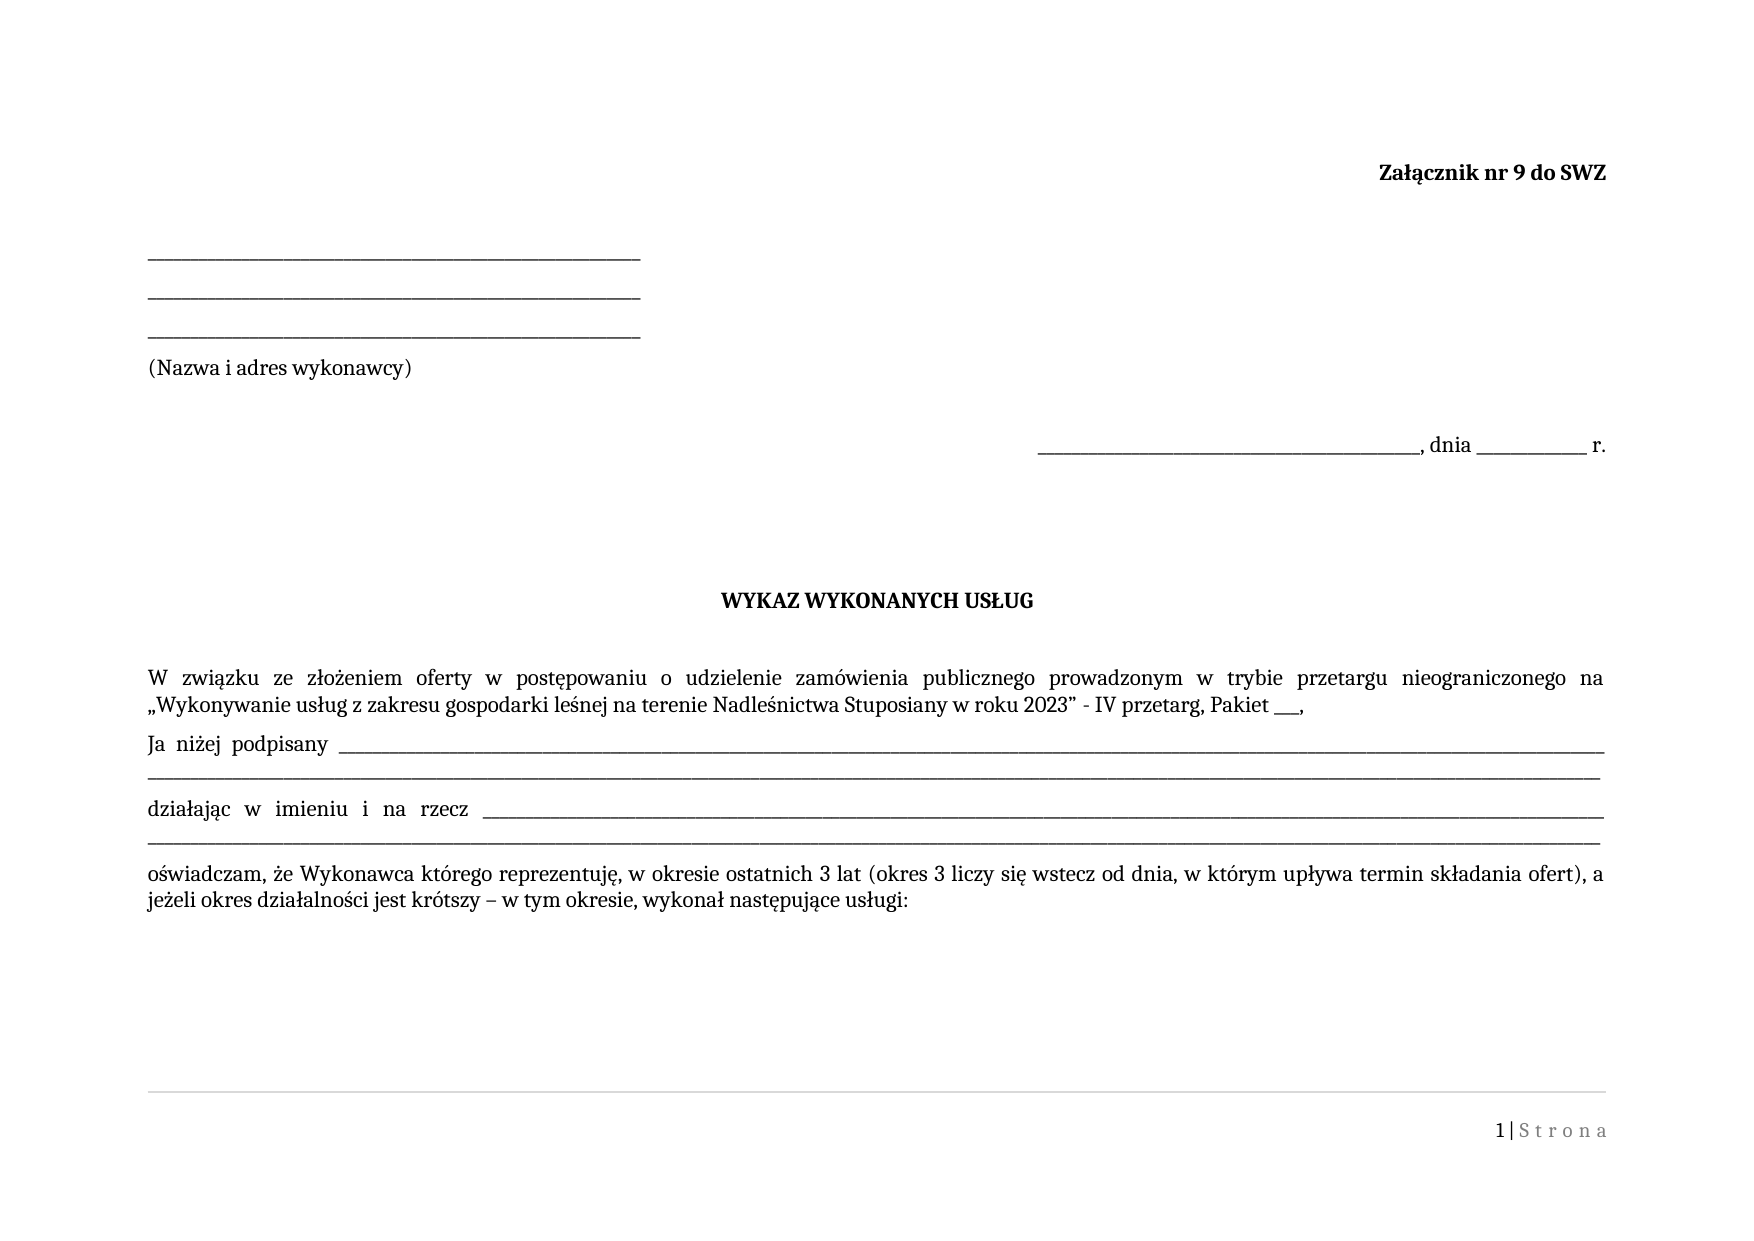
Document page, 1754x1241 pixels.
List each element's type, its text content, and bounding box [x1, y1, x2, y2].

text WYKAZ WYKONANYCH USŁUG [148, 587, 1606, 614]
text (Nazwa i adres wykonawcy) [148, 354, 1606, 381]
text __________________________________________________________ [148, 277, 1606, 303]
text __________________________________________________________ [148, 238, 1606, 264]
text działając w imieniu i na rzecz ____________________________________________________________________________________________________________________________________ ___________________________________________________________________________________________________________________________________________________________________________ [148, 796, 1606, 848]
text oświadczam, że Wykonawca którego reprezentuję, w okresie ostatnich 3 lat (okres 3 liczy się wstecz od dnia, w którym upływa termin składania ofert), a jeżeli okres działalności jest krótszy – w tym okresie, wykonał następujące usługi: [148, 861, 1606, 913]
text W związku ze złożeniem oferty w postępowaniu o udzielenie zamówienia publicznego prowadzonym w trybie przetargu nieograniczonego na „Wykonywanie usług z zakresu gospodarki leśnej na terenie Nadleśnictwa Stuposiany w roku 2023” - IV przetarg, Pakiet ___, [148, 665, 1606, 718]
text Ja niżej podpisany _____________________________________________________________________________________________________________________________________________________ ___________________________________________________________________________________________________________________________________________________________________________ [148, 730, 1606, 783]
text __________________________________________________________ [148, 316, 1606, 342]
text _____________________________________________, dnia _____________ r. [148, 432, 1606, 458]
text Załącznik nr 9 do SWZ [148, 160, 1606, 186]
